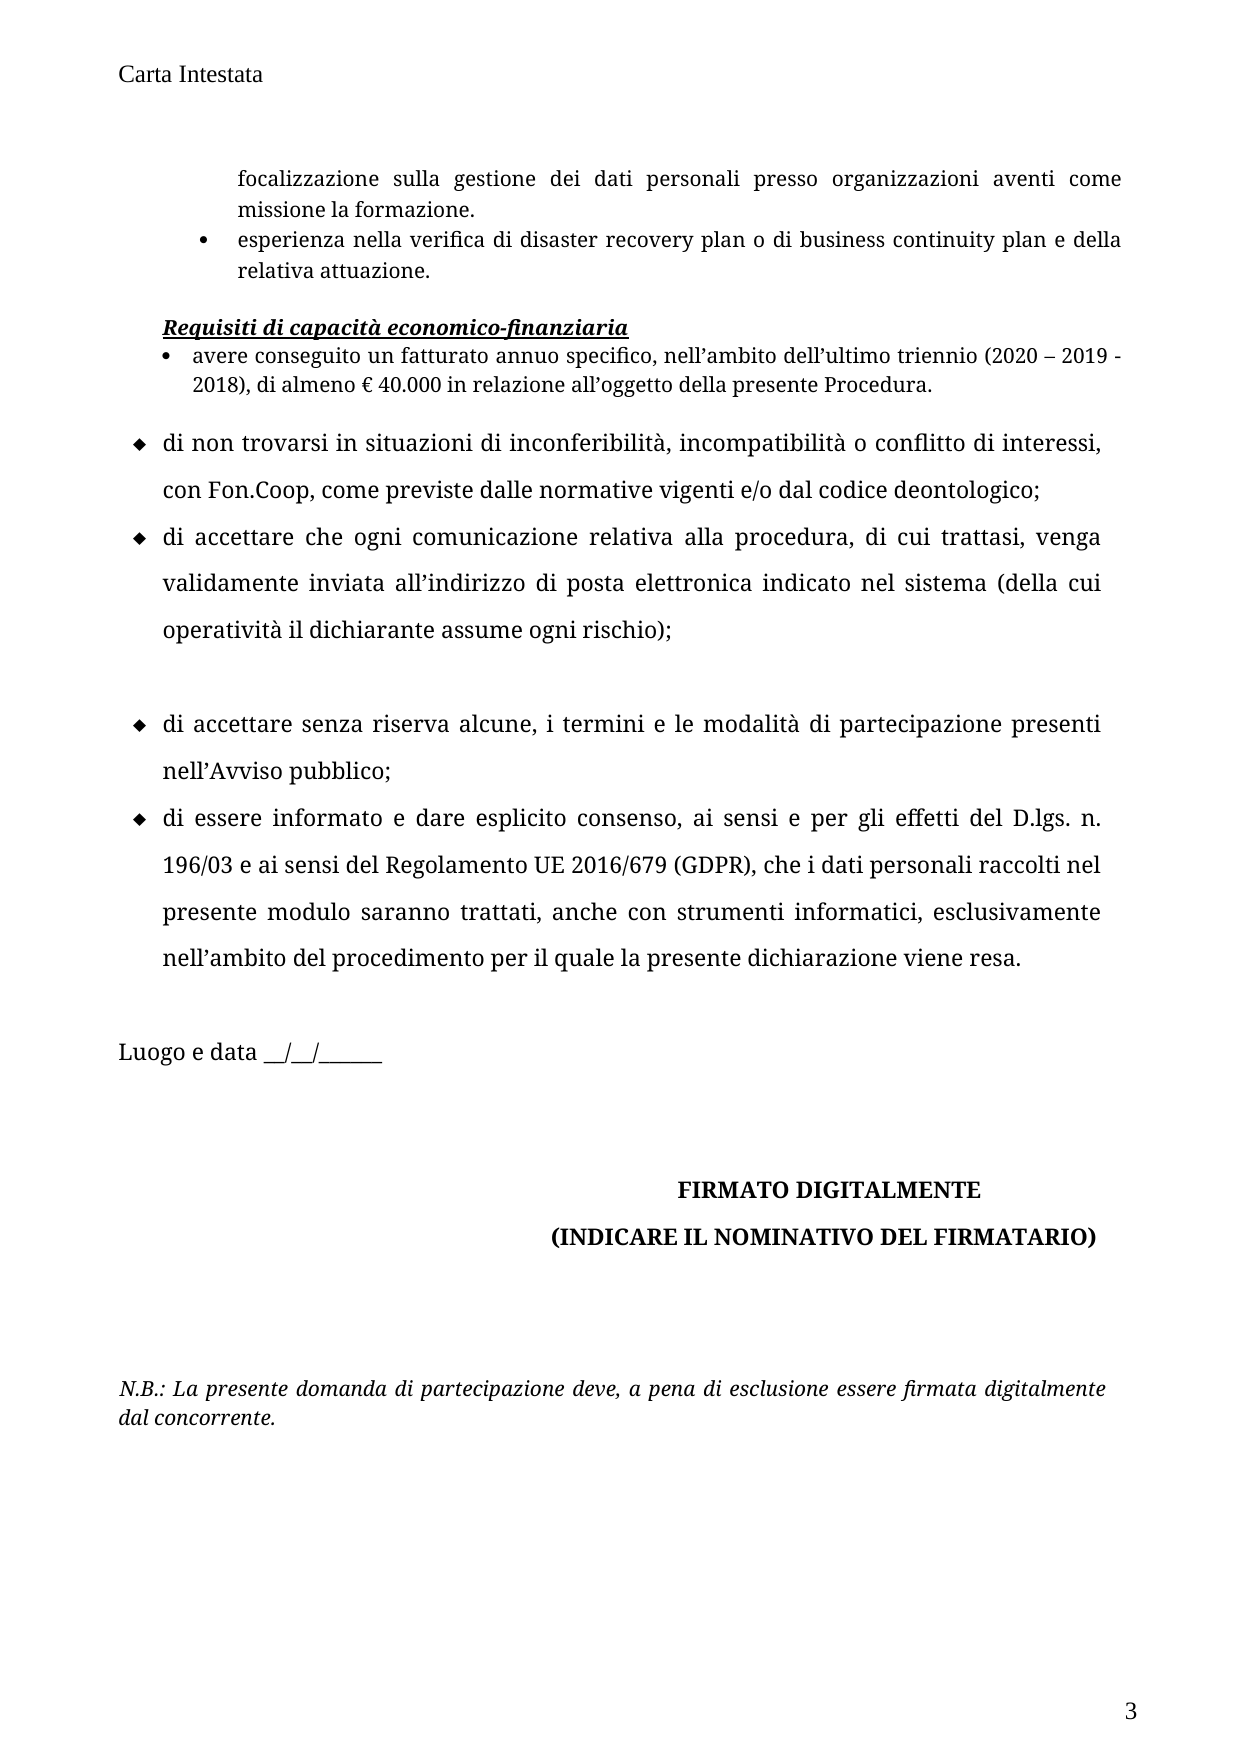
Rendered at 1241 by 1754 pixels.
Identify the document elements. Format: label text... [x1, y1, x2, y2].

text N.B.: La presente domanda di partecipazione deve, a pena di esclusione essere firmata digitalmente dal concorrente. [118, 1374, 1107, 1431]
text (INDICARE IL NOMINATIVO DEL FIRMATARIO) [118, 1221, 1137, 1252]
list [200, 162, 1122, 223]
text Requisiti di capacità economico-finanziaria [162, 313, 1122, 341]
text Luogo e data __/__/______ [118, 1036, 1137, 1067]
text FIRMATO DIGITALMENTE [118, 1174, 1137, 1206]
list di accettare senza riserva alcune, i termini e le modalità di partecipazione presenti nell’Avviso pubblico; [133, 708, 1103, 786]
list di essere informato e dare esplicito consenso, ai sensi e per gli effetti del D.lgs. n. 196/03 e ai sensi del Regolamento UE 2016/679 (GDPR), che i dati personali raccolti nel presente modulo saranno trattati, anche con strumenti informatici, esclusivamente nell’ambito del procedimento per il quale la presente dichiarazione viene resa. [133, 802, 1103, 974]
list di accettare che ogni comunicazione relativa alla procedura, di cui trattasi, venga validamente inviata all’indirizzo di posta elettronica indicato nel sistema (della cui operatività il dichiarante assume ogni rischio); [133, 521, 1103, 646]
list esperienza nella verifica di disaster recovery plan o di business continuity plan e della relativa attuazione. [200, 223, 1122, 284]
list di non trovarsi in situazioni di inconferibilità, incompatibilità o conflitto di interessi, con Fon.Coop, come previste dalle normative vigenti e/o dal codice deontologico; [133, 427, 1103, 505]
list avere conseguito un fatturato annuo specifico, nell’ambito dell’ultimo triennio (2020 – 2019 - 2018), di almeno € 40.000 in relazione all’oggetto della presente Procedura. [162, 341, 1122, 398]
